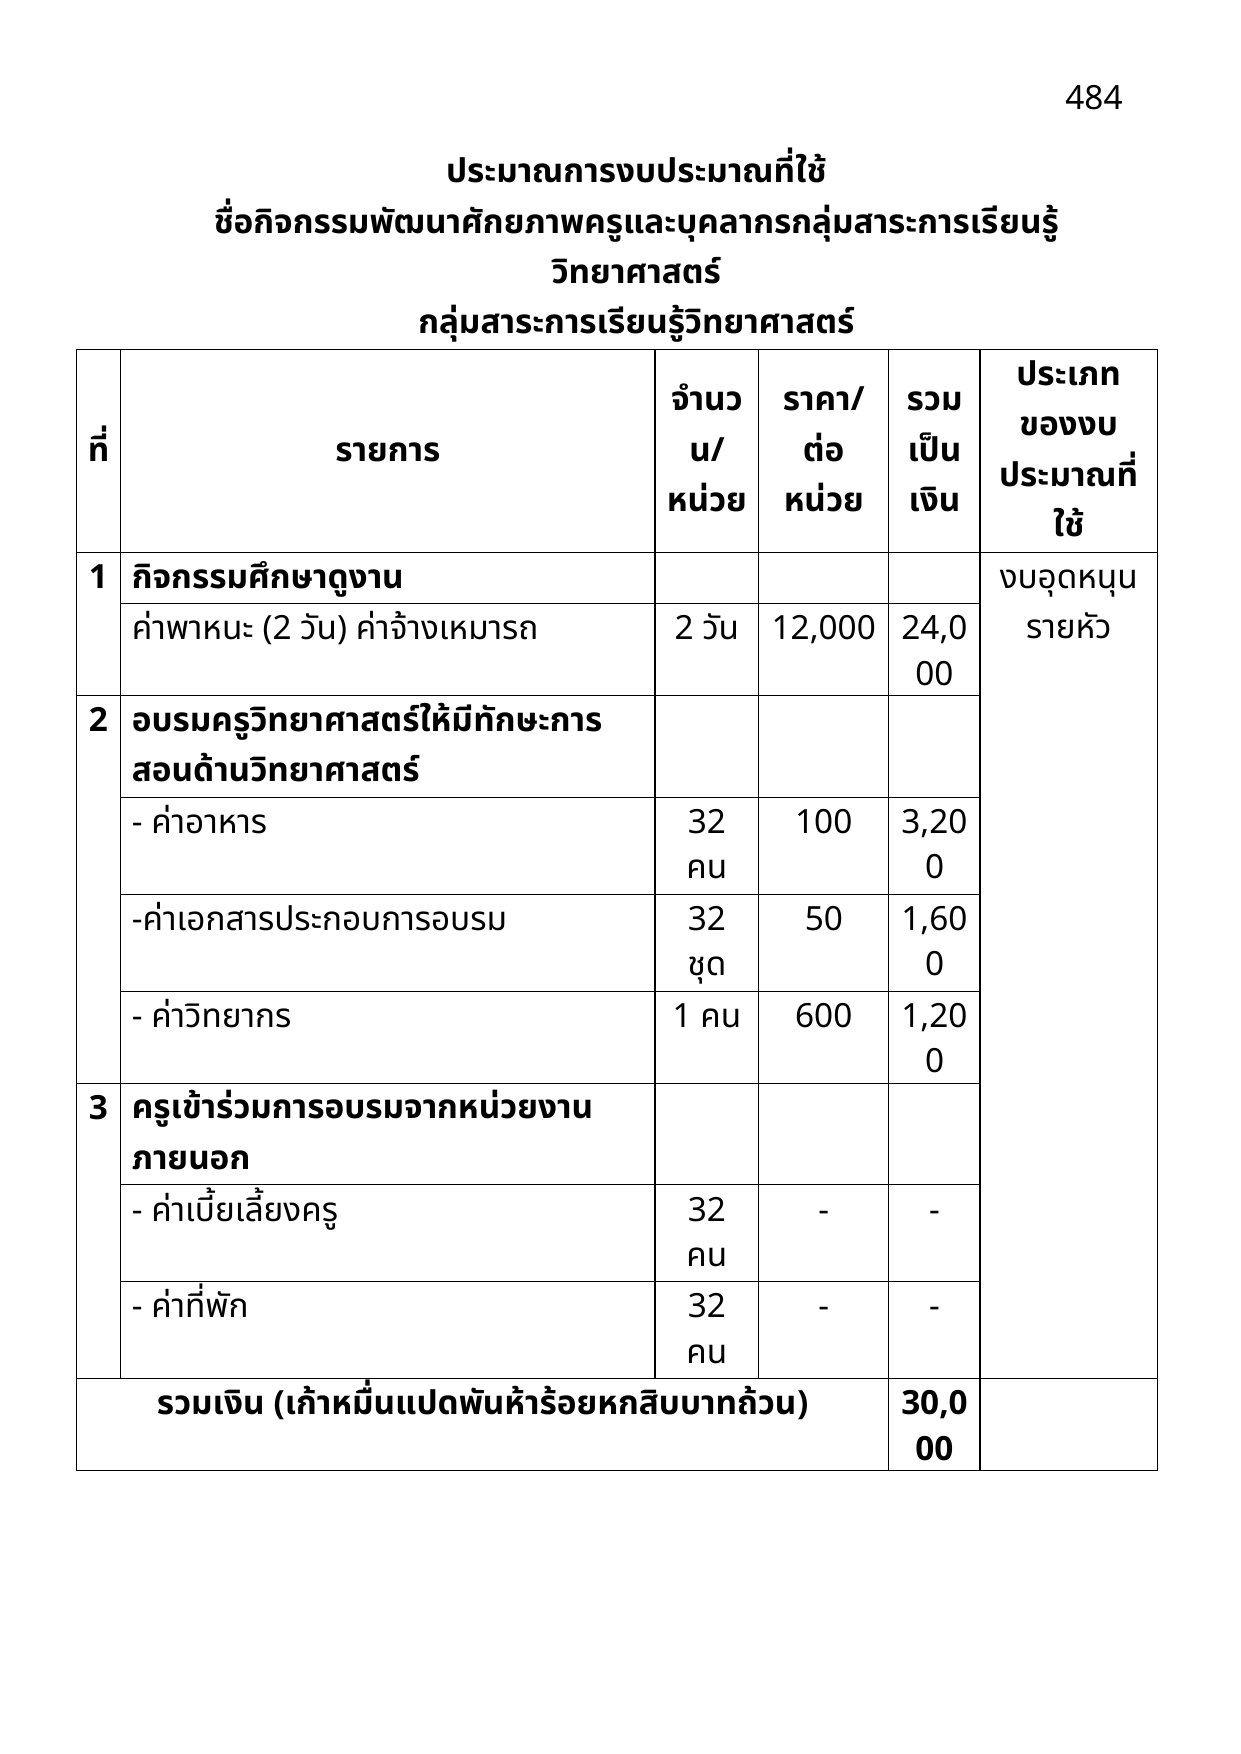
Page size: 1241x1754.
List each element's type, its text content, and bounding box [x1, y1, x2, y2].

table_cell 1 คน [656, 992, 758, 1082]
table_cell - ค่าอาหาร [121, 798, 654, 894]
table_cell 12,000 [759, 604, 888, 695]
table_cell 600 [759, 992, 888, 1082]
table_cell - [759, 1282, 888, 1378]
table_cell 100 [759, 798, 888, 894]
table_header จำนวน/หน่วย [656, 350, 758, 552]
table_header รวมเป็นเงิน [889, 350, 979, 552]
table_cell -ค่าเอกสารประกอบการอบรม [121, 895, 654, 991]
table_cell 1,600 [889, 895, 979, 991]
table_cell รวมเงิน (เก้าหมื่นแปดพันห้าร้อยหกสิบบาทถ้วน) [77, 1379, 888, 1470]
table_cell 3,200 [889, 798, 979, 894]
table_cell - ค่าเบี้ยเลี้ยงครู [121, 1185, 654, 1281]
table_cell 2 [77, 696, 120, 1082]
table_cell กิจกรรมศึกษาดูงาน [121, 553, 654, 603]
subtitle ประมาณการงบประมาณที่ใช้ [150, 147, 1122, 198]
table_cell [889, 1084, 979, 1184]
table_cell 50 [759, 895, 888, 991]
table_cell [981, 1379, 1157, 1470]
table_cell งบอุดหนุนรายหัว [981, 553, 1157, 1378]
table_cell ค่าพาหนะ (2 วัน) ค่าจ้างเหมารถ [121, 604, 654, 695]
table_cell ครูเข้าร่วมการอบรมจากหน่วยงานภายนอก [121, 1084, 654, 1184]
table_cell 32 คน [656, 1282, 758, 1378]
table_header ราคา/ต่อหน่วย [759, 350, 888, 552]
table_cell [889, 696, 979, 797]
table_cell 3 [77, 1084, 120, 1378]
table_cell 24,000 [889, 604, 979, 695]
table_cell อบรมครูวิทยาศาสตร์ให้มีทักษะการสอนด้านวิทยาศาสตร์ [121, 696, 654, 797]
table_cell - ค่าที่พัก [121, 1282, 654, 1378]
table_cell 2 วัน [656, 604, 758, 695]
table_cell 32 คน [656, 798, 758, 894]
table_cell [656, 1084, 758, 1184]
table_cell 1,200 [889, 992, 979, 1082]
table_cell 30,000 [889, 1379, 979, 1470]
table_cell 32 ชุด [656, 895, 758, 991]
table_cell - [889, 1282, 979, 1378]
table_cell [759, 1084, 888, 1184]
subtitle ชื่อกิจกรรมพัฒนาศักยภาพครูและบุคลากรกลุ่มสาระการเรียนรู้วิทยาศาสตร์ [150, 198, 1122, 298]
subtitle กลุ่มสาระการเรียนรู้วิทยาศาสตร์ [150, 298, 1122, 349]
table_cell [656, 553, 758, 603]
table_header ประเภทของงบประมาณที่ใช้ [981, 350, 1157, 552]
table_cell - [889, 1185, 979, 1281]
table_cell [889, 553, 979, 603]
table_cell 1 [77, 553, 120, 695]
table_cell - ค่าวิทยากร [121, 992, 654, 1082]
table_cell [656, 696, 758, 797]
table_cell [759, 696, 888, 797]
table_cell - [759, 1185, 888, 1281]
table_cell [759, 553, 888, 603]
table_cell 32 คน [656, 1185, 758, 1281]
table_header ที่ [77, 350, 120, 552]
table_header รายการ [121, 350, 654, 552]
